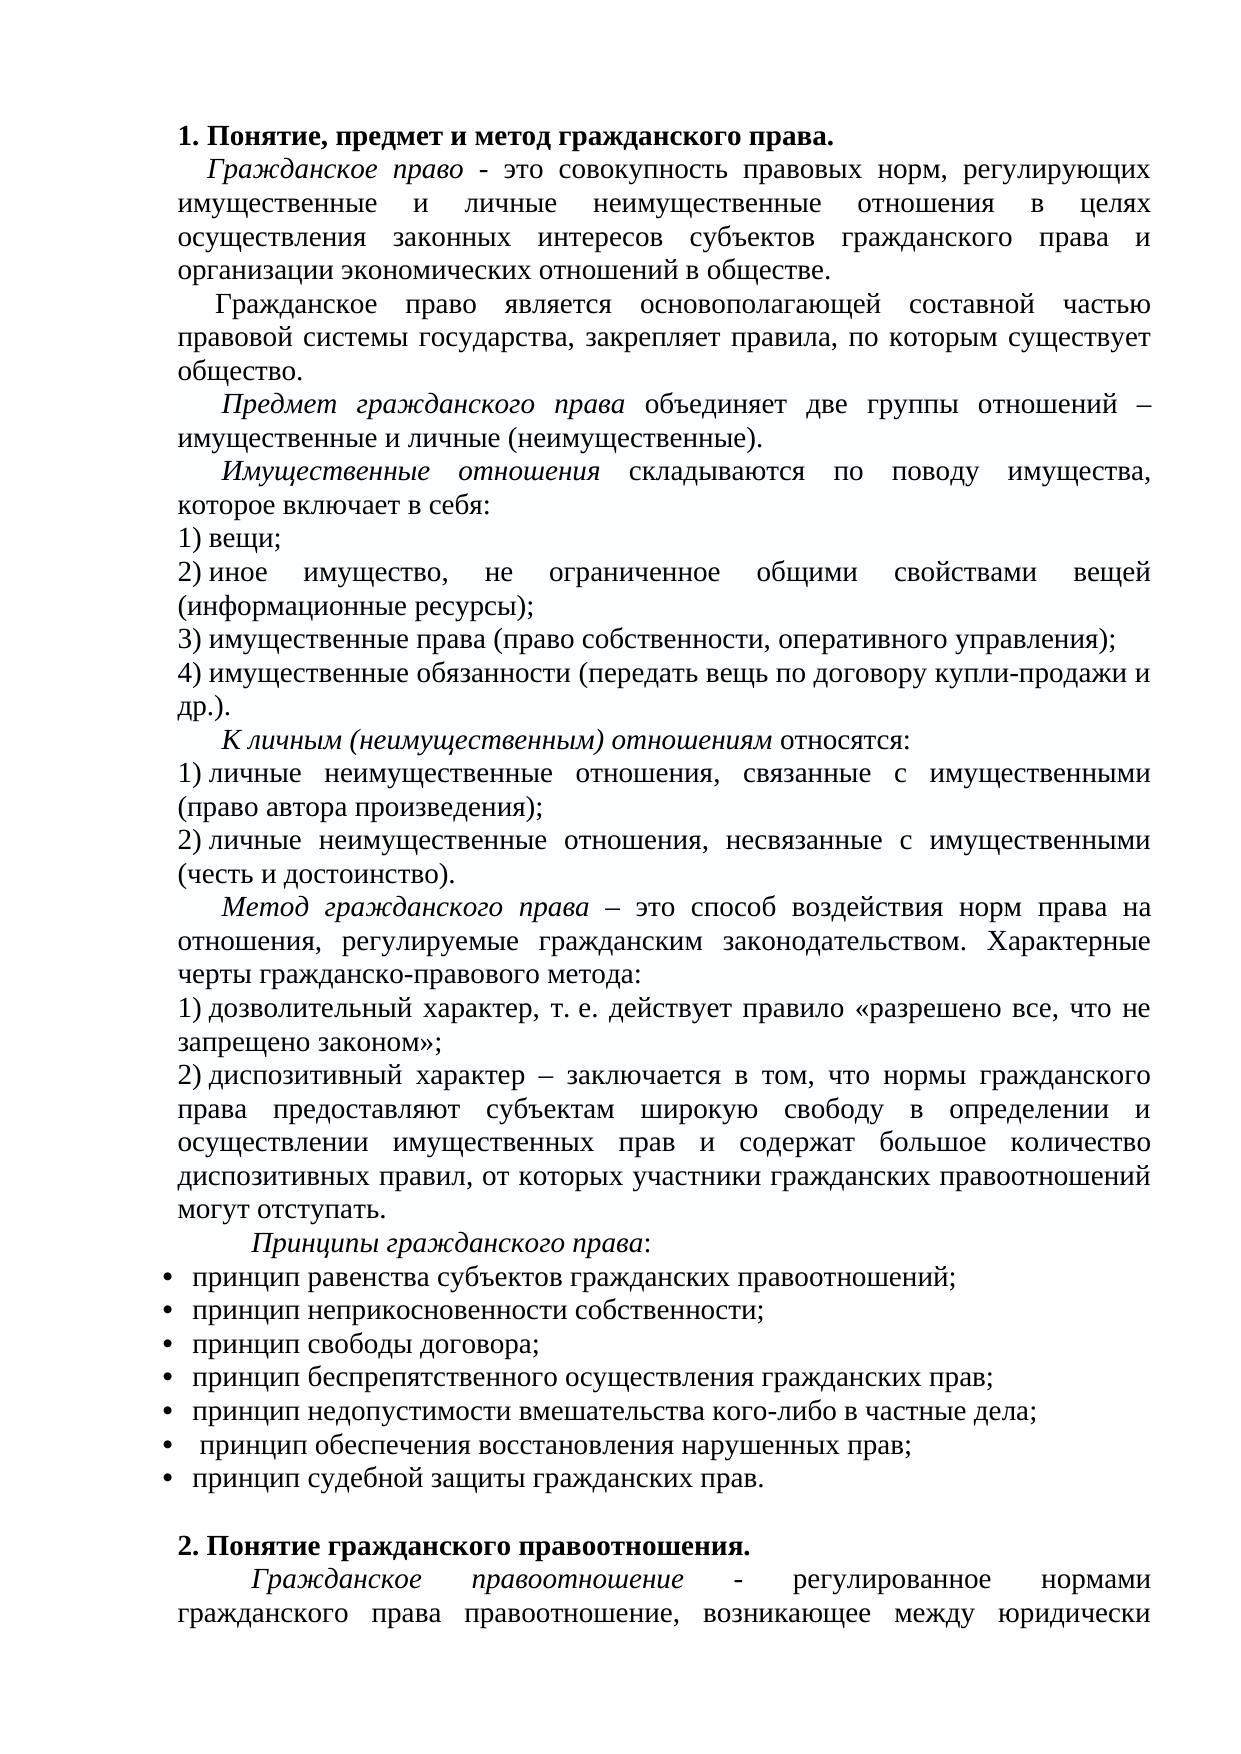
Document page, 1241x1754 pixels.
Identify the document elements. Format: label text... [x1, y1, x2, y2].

text Гражданское право является основополагающей составной частью правовой системы государства, закрепляет правила, по которым существует общество. [177, 286, 1152, 386]
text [177, 1561, 1152, 1628]
text Принципы гражданского права: [177, 1225, 1152, 1258]
text 4) имущественные обязанности (передать вещь по договору купли-продажи и др.). [177, 655, 1152, 722]
text 2) иное имущество, не ограниченное общими свойствами вещей (информационные ресурсы); [177, 554, 1152, 621]
text 2) диспозитивный характер – заключается в том, что нормы гражданского права предоставляют субъектам широкую свободу в определении и осуществлении имущественных прав и содержат большое количество диспозитивных правил, от которых участники гражданских правоотношений могут отступать. [177, 1057, 1152, 1225]
text Метод гражданского права – это способ воздействия норм права на отношения, регулируемые гражданским законодательством. Характерные черты гражданско-правового метода: [177, 889, 1152, 990]
list принцип беспрепятственного осуществления гражданских прав; [162, 1359, 1152, 1393]
list принцип недопустимости вмешательства кого-либо в частные дела; [162, 1393, 1152, 1427]
text 1) дозволительный характер, т. е. действует правило «разрешено все, что не запрещено законом»; [177, 990, 1152, 1057]
text К личным (неимущественным) отношениям относятся: [177, 722, 1152, 755]
list принцип равенства субъектов гражданских правоотношений; [162, 1258, 1152, 1292]
text 3) имущественные права (право собственности, оперативного управления); [177, 621, 1152, 655]
list принцип свободы договора; [162, 1326, 1152, 1359]
text Предмет гражданского права объединяет две группы отношений – имущественные и личные (неимущественные). [177, 386, 1152, 453]
text 1) личные неимущественные отношения, связанные с имущественными (право автора произведения); [177, 755, 1152, 822]
text 2. Понятие гражданского правоотношения. [177, 1528, 1152, 1561]
text 2) личные неимущественные отношения, несвязанные с имущественными (честь и достоинство). [177, 822, 1152, 889]
text Гражданское право - это совокупность правовых норм, регулирующих имущественные и личные неимущественные отношения в целях осуществления законных интересов субъектов гражданского права и организации экономических отношений в обществе. [177, 152, 1152, 286]
list принцип неприкосновенности собственности; [162, 1292, 1152, 1326]
list принцип судебной защиты гражданских прав. [162, 1460, 1152, 1494]
text Имущественные отношения складываются по поводу имущества, которое включает в себя: [177, 453, 1152, 521]
list принцип обеспечения восстановления нарушенных прав; [162, 1427, 1152, 1460]
text 1) вещи; [177, 521, 1152, 554]
list Понятие, предмет и метод гражданского права. [177, 118, 1152, 152]
